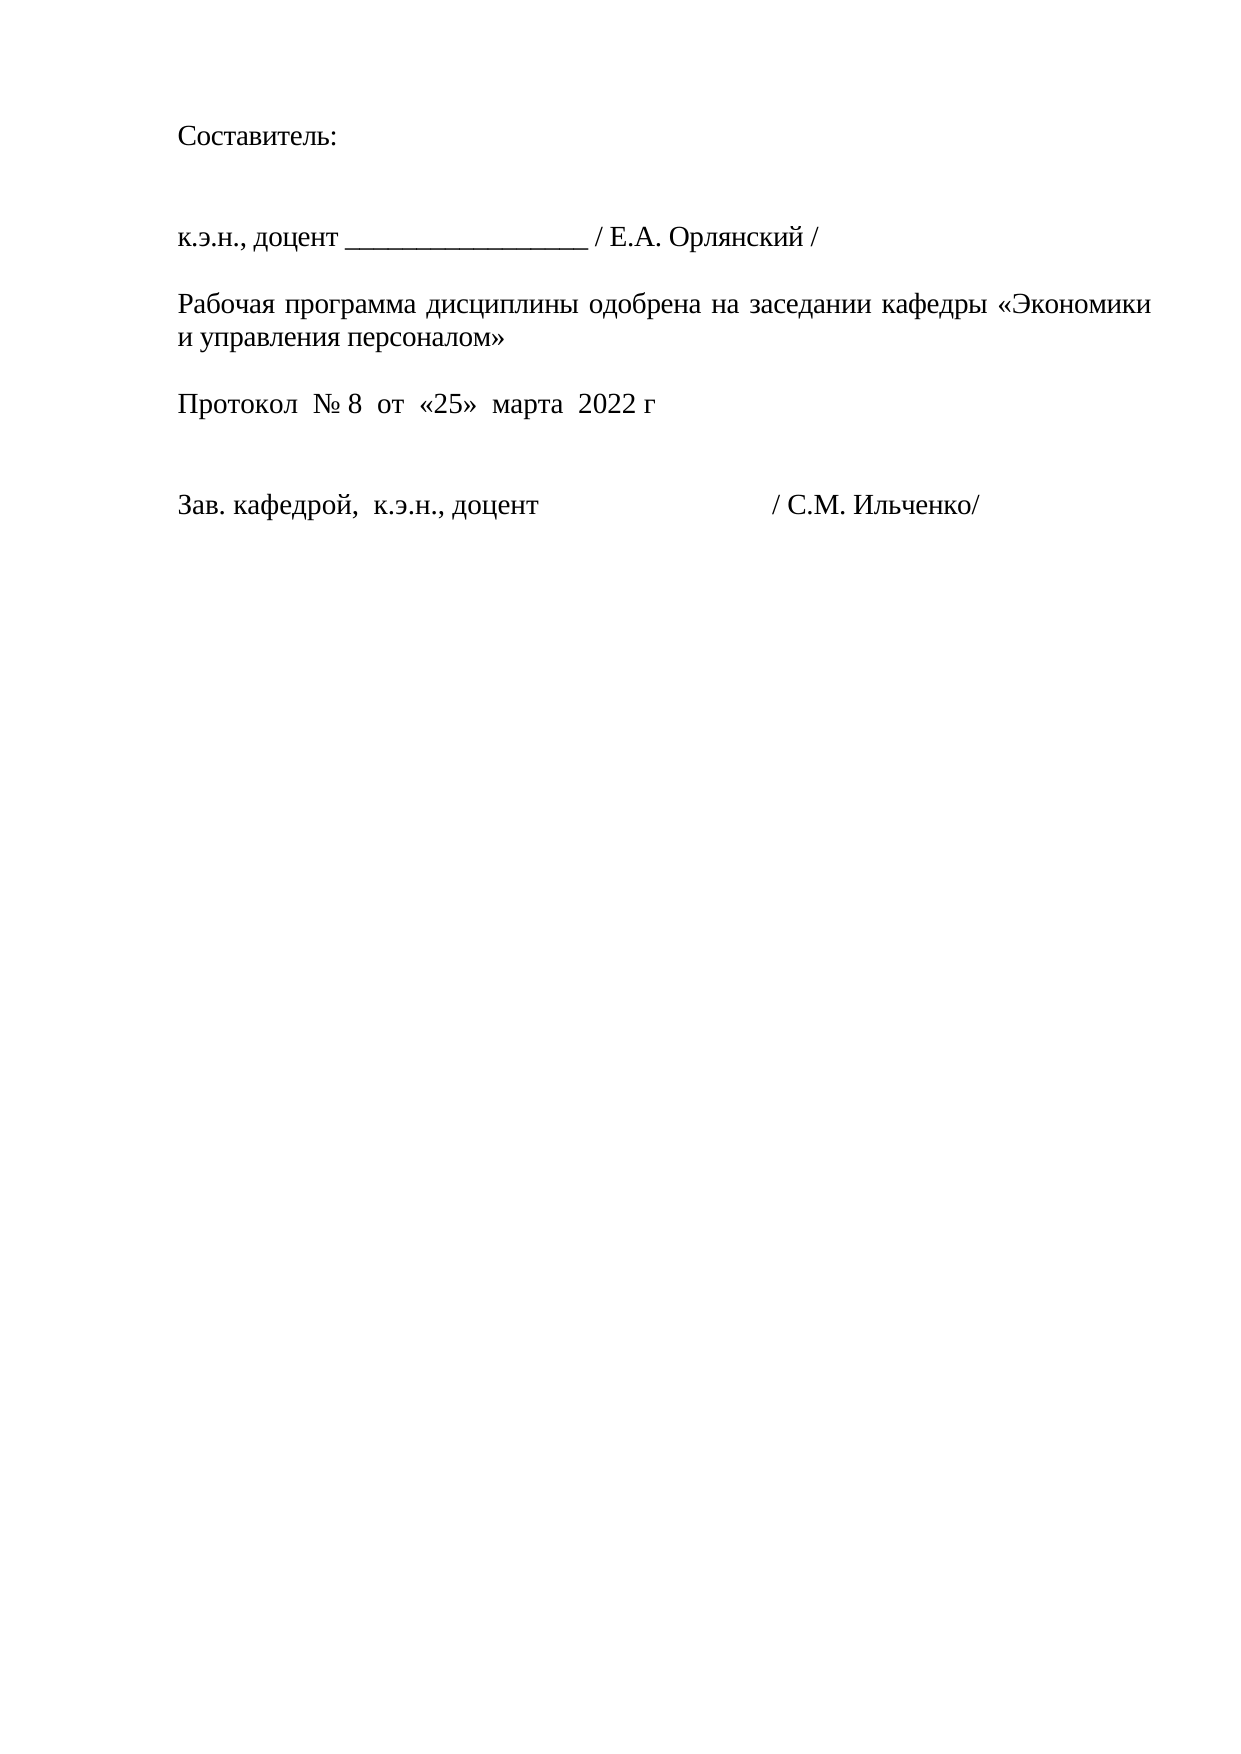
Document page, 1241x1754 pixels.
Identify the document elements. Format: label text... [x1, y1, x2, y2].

text Протокол № 8 от «25» марта 2022 г [177, 386, 1152, 420]
text к.э.н., доцент _________________ / Е.А. Орлянский / [177, 219, 1152, 252]
text Составитель: [177, 118, 1152, 152]
text Рабочая программа дисциплины одобрена на заседании кафедры «Экономики и управления персоналом» [177, 286, 1152, 353]
text Зав. кафедрой, к.э.н., доцент / С.М. Ильченко/ [177, 487, 1152, 521]
